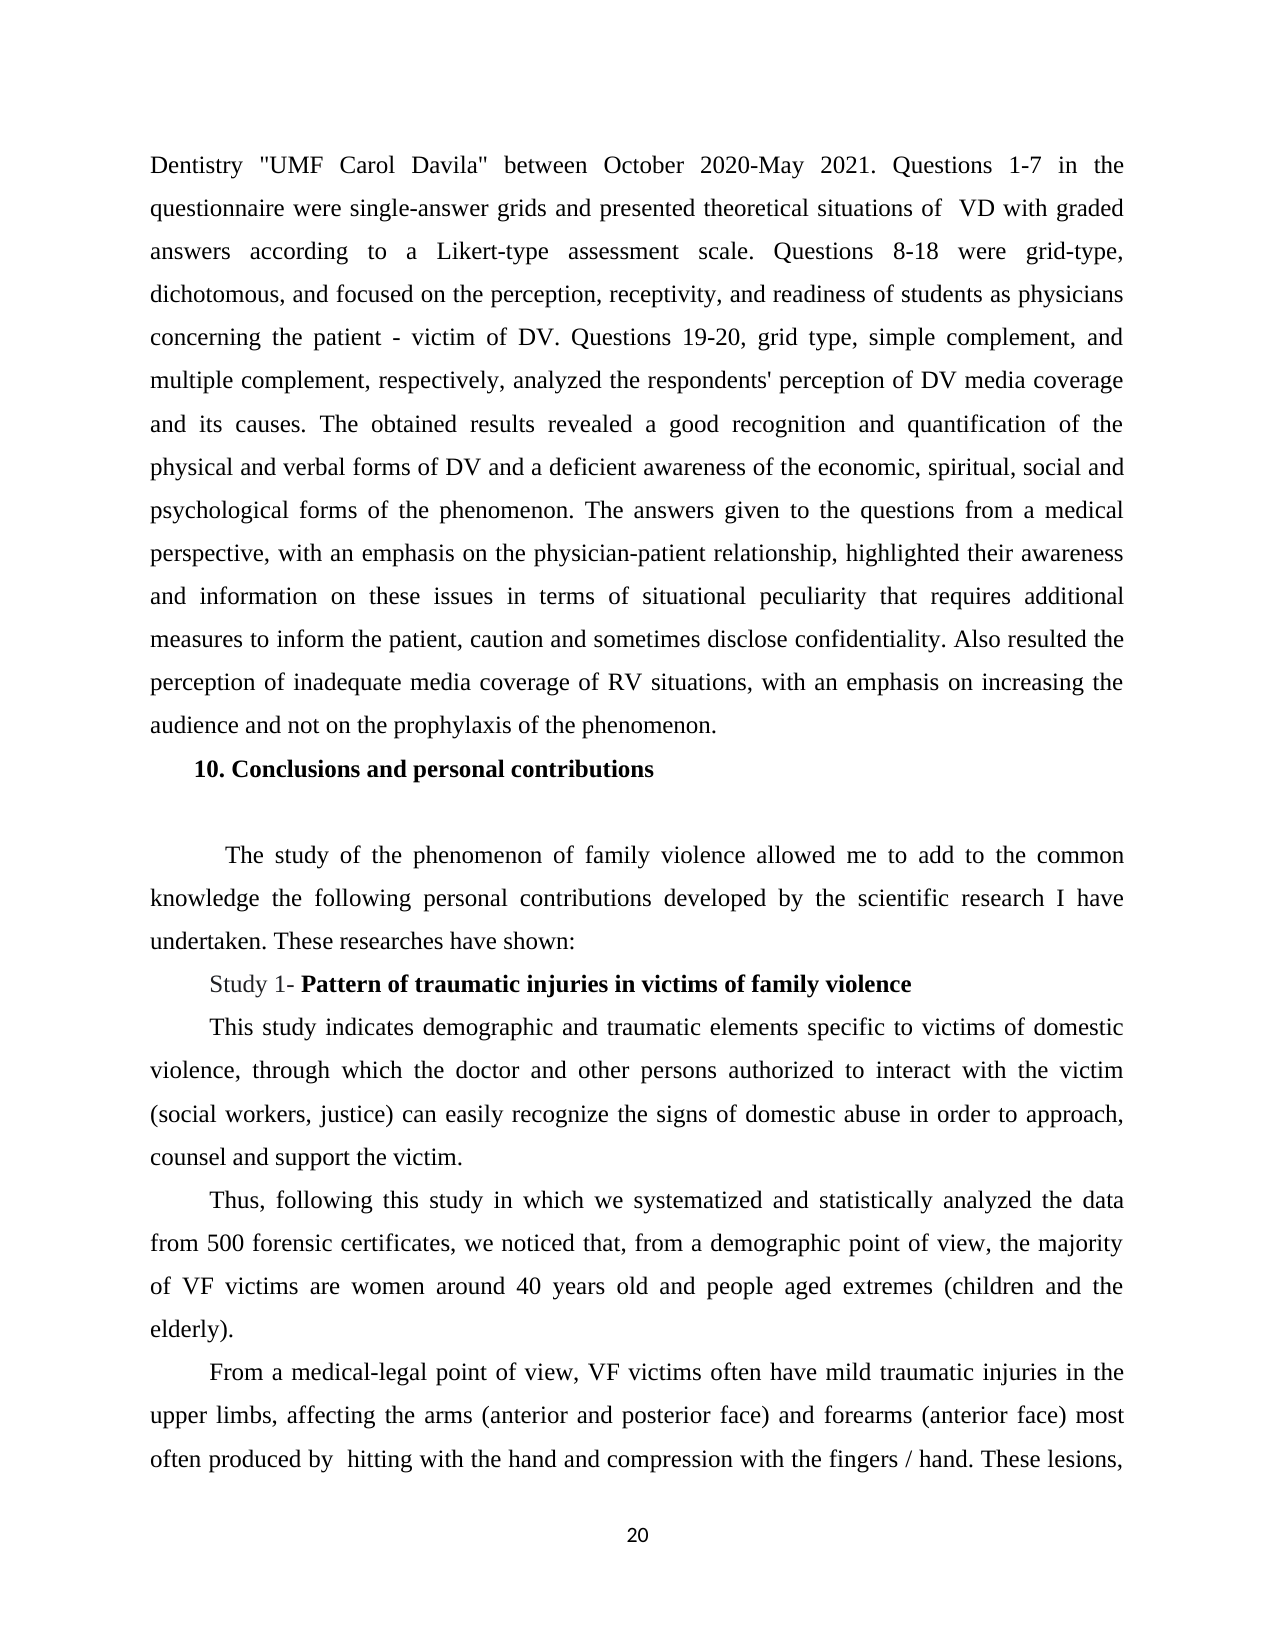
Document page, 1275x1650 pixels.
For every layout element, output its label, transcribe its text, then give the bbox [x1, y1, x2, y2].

text 10. Conclusions and personal contributions [150, 754, 1125, 782]
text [150, 150, 1125, 739]
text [150, 1357, 1125, 1472]
text Thus, following this study in which we systematized and statistically analyzed the data from 500 forensic certificates, we noticed that, from a demographic point of view, the majority of VF victims are women around 40 years old and people aged extremes (children and the elderly). [150, 1185, 1125, 1343]
text This study indicates demographic and traumatic elements specific to victims of domestic violence, through which the doctor and other persons authorized to interact with the victim (social workers, justice) can easily recognize the signs of domestic abuse in order to approach, counsel and support the victim. [150, 1012, 1125, 1171]
text The study of the phenomenon of family violence allowed me to add to the common knowledge the following personal contributions developed by the scientific research I have undertaken. These researches have shown: [150, 840, 1125, 955]
text Study 1- Pattern of traumatic injuries in victims of family violence [150, 969, 1125, 998]
